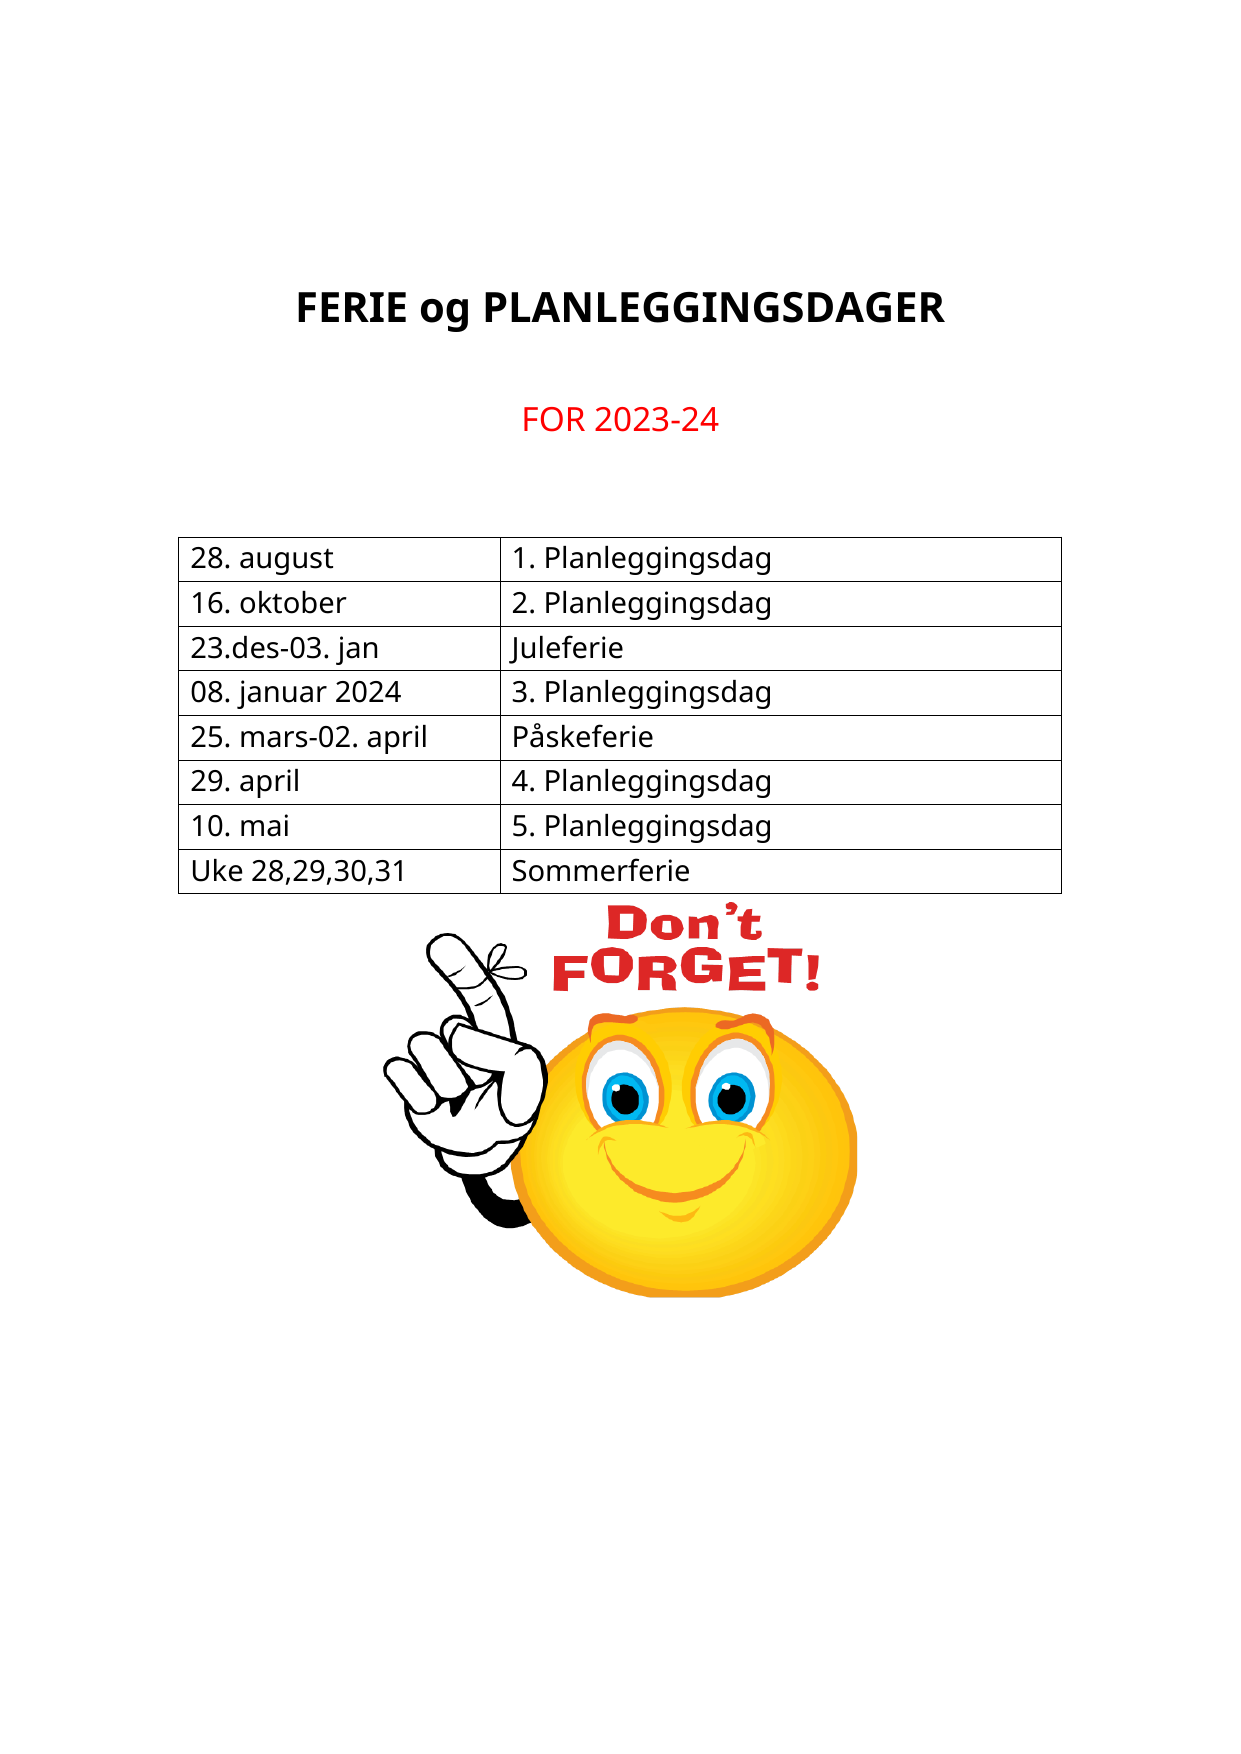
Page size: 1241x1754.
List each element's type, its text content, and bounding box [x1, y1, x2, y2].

text FOR 2023-24 [148, 395, 1093, 441]
table_cell 25. mars-02. april [179, 716, 500, 759]
table_cell Påskeferie [501, 716, 1061, 759]
table_cell 23.des-03. jan [179, 627, 500, 670]
table_header 28. august [179, 538, 500, 581]
table_cell 29. april [179, 761, 500, 804]
table_cell 08. januar 2024 [179, 671, 500, 715]
table_cell Juleferie [501, 627, 1061, 670]
table_cell 5. Planleggingsdag [501, 805, 1061, 849]
table_cell 16. oktober [179, 582, 500, 626]
table_header 1. Planleggingsdag [501, 538, 1061, 581]
table_cell 4. Planleggingsdag [501, 761, 1061, 804]
table_cell Uke 28,29,30,31 [179, 850, 500, 893]
picture [382, 901, 858, 1298]
table_cell 10. mai [179, 805, 500, 849]
text FERIE og PLANLEGGINGSDAGER [148, 278, 1093, 335]
table_cell Sommerferie [501, 850, 1061, 893]
table_cell 2. Planleggingsdag [501, 582, 1061, 626]
table_cell 3. Planleggingsdag [501, 671, 1061, 715]
